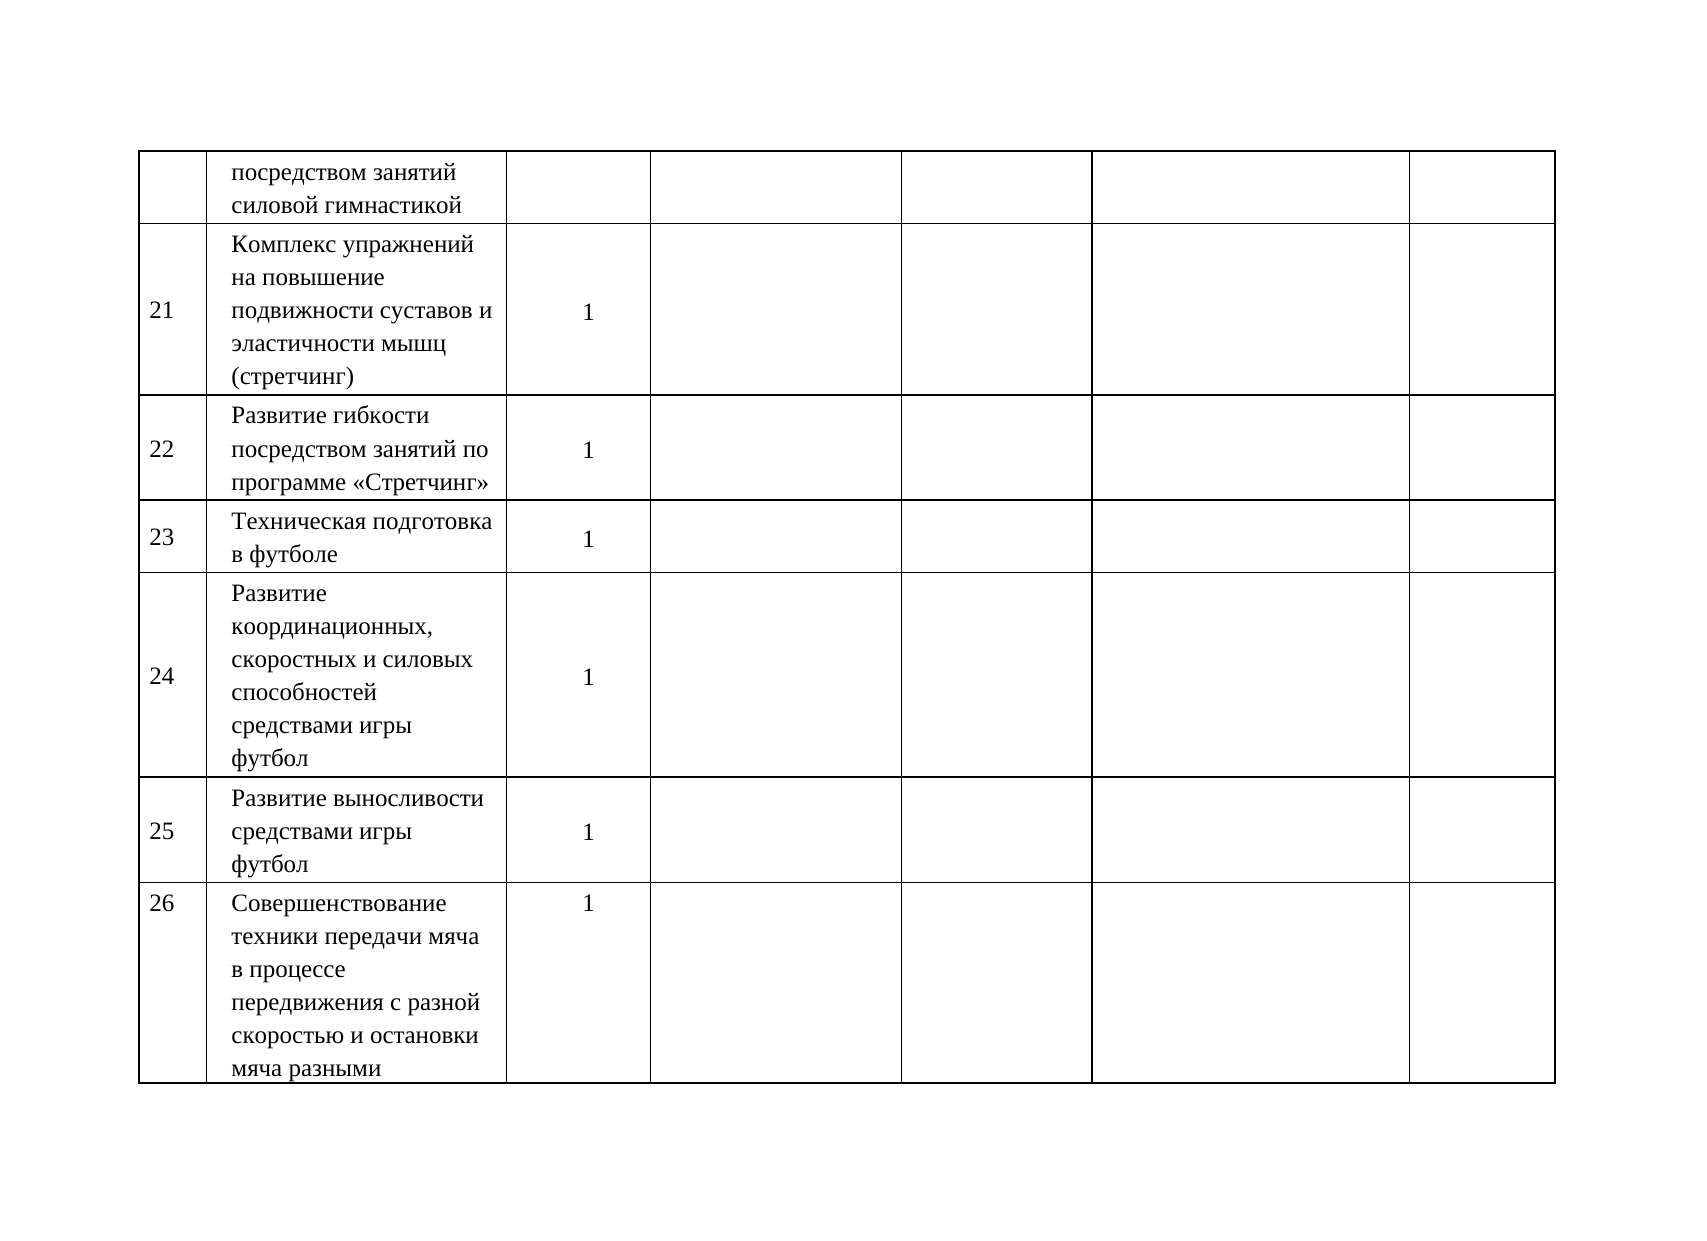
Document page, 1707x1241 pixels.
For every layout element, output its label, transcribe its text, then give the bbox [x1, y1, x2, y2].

table_cell 1 [507, 573, 650, 776]
table_cell 1 [507, 396, 650, 499]
table_cell [1093, 778, 1409, 882]
table_cell [1093, 573, 1409, 776]
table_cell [207, 152, 506, 222]
table_cell 1 [507, 883, 650, 1082]
table_cell Развитие выносливости средствами игры футбол [207, 778, 506, 882]
table_cell [902, 778, 1091, 882]
table_cell 21 [140, 224, 206, 394]
table_cell [1410, 224, 1554, 394]
table_cell 1 [507, 501, 650, 572]
table_cell [651, 224, 901, 394]
table_cell [1410, 396, 1554, 499]
table_cell 26 [140, 883, 206, 1082]
table_cell [1410, 573, 1554, 776]
table_cell [1410, 501, 1554, 572]
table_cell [207, 883, 506, 1082]
table_cell [651, 501, 901, 572]
table_cell 25 [140, 778, 206, 882]
table_cell [902, 224, 1091, 394]
table_cell [651, 778, 901, 882]
table_cell 23 [140, 501, 206, 572]
table_cell Развитие координационных, скоростных и силовых способностей средствами игры футбол [207, 573, 506, 776]
table_cell 22 [140, 396, 206, 499]
table_cell [651, 396, 901, 499]
table_cell [1410, 778, 1554, 882]
table_cell [1093, 224, 1409, 394]
table_cell Техническая подготовка в футболе [207, 501, 506, 572]
table_cell Развитие гибкости посредством занятий по программе «Стретчинг» [207, 396, 506, 499]
table_cell [1093, 396, 1409, 499]
table_cell [902, 501, 1091, 572]
table_cell [1093, 152, 1409, 222]
table_cell [1093, 501, 1409, 572]
table_cell [651, 883, 901, 1082]
table_cell [1410, 152, 1554, 222]
table_cell 20 [140, 152, 206, 222]
table_cell 1 [507, 224, 650, 394]
table_cell [651, 152, 901, 222]
table_cell [1410, 883, 1554, 1082]
table_cell 24 [140, 573, 206, 776]
table_cell [1093, 883, 1409, 1082]
table_cell 1 [507, 152, 650, 222]
table_cell [902, 152, 1091, 222]
table_cell 1 [507, 778, 650, 882]
table_cell [902, 396, 1091, 499]
table_cell Комплекс упражнений на повышение подвижности суставов и эластичности мышц (стретчинг) [207, 224, 506, 394]
table_cell [651, 573, 901, 776]
table_cell [902, 883, 1091, 1082]
table_cell [902, 573, 1091, 776]
